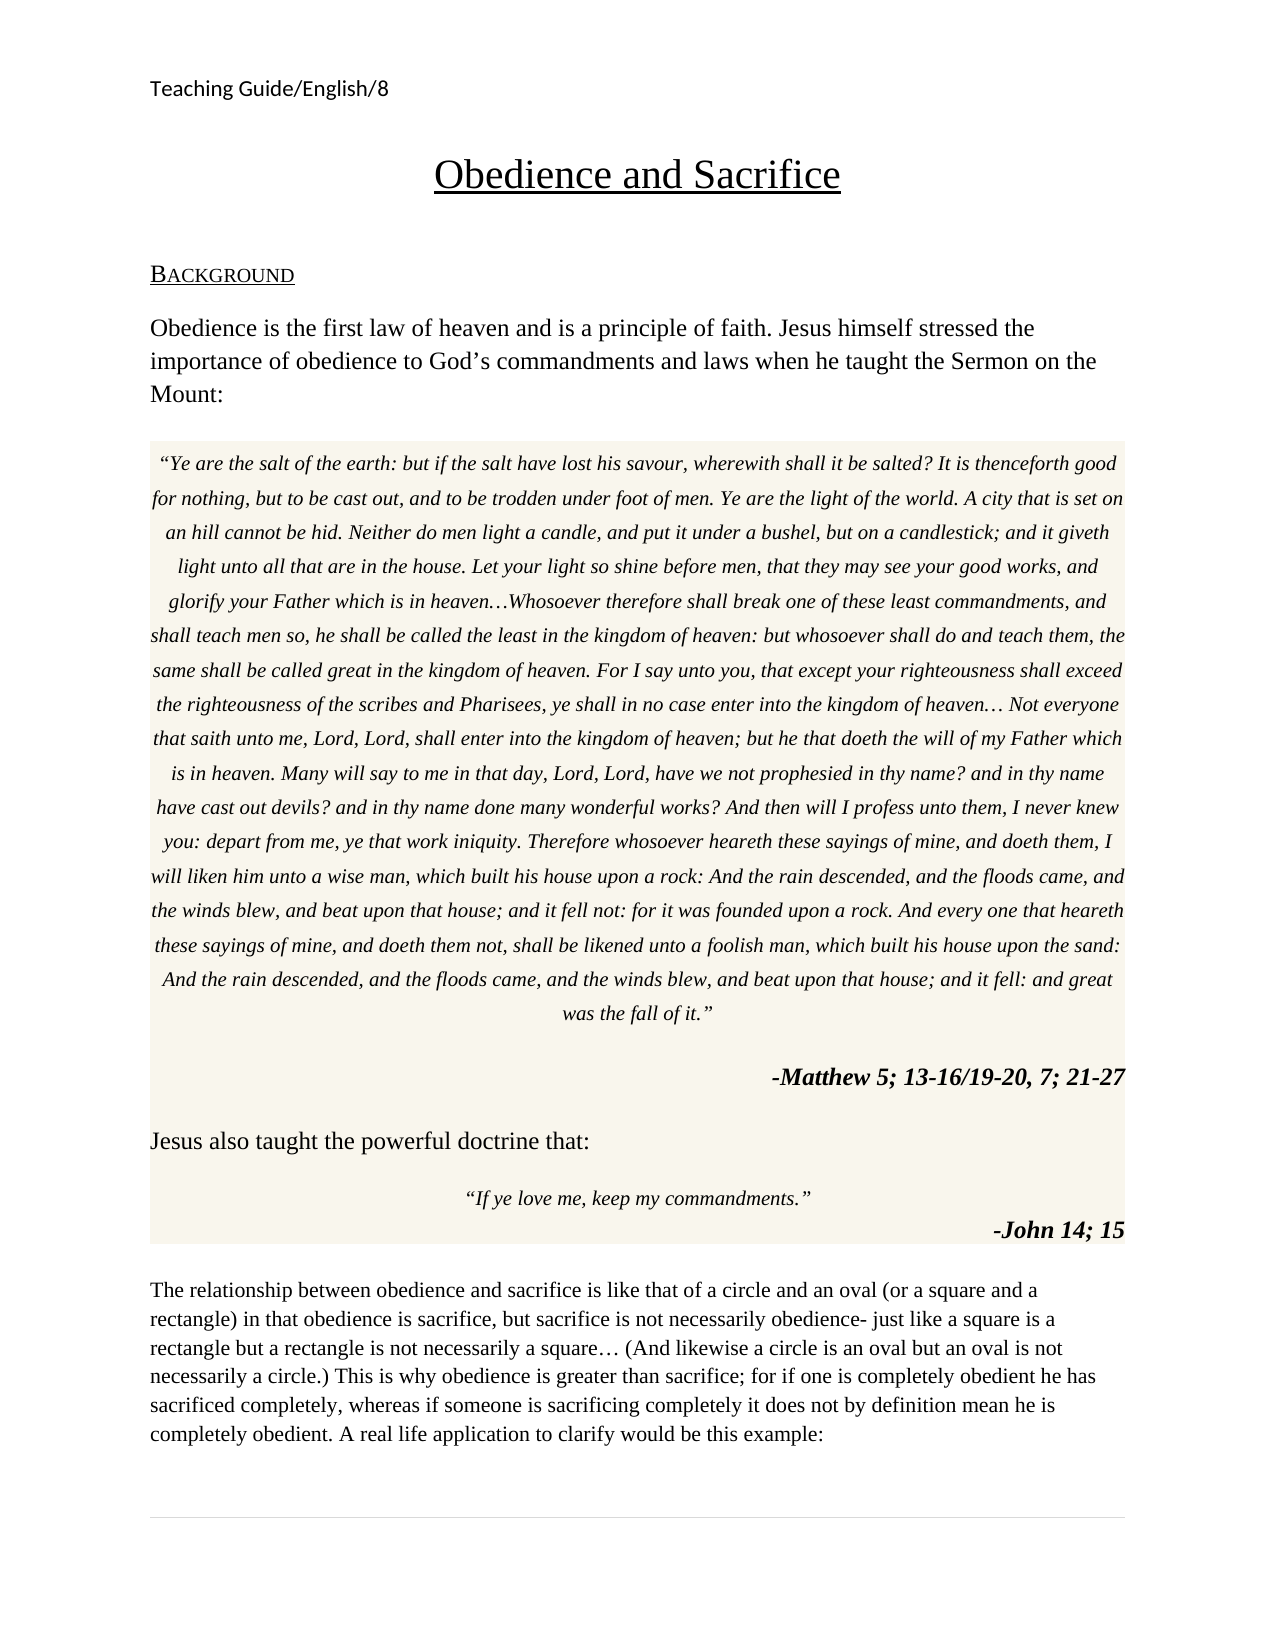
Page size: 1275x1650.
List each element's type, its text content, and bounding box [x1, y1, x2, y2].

text -John 14; 15 [150, 1210, 1125, 1244]
text Jesus also taught the powerful doctrine that: [150, 1120, 1125, 1154]
text “If ye love me, keep my commandments.” [150, 1175, 1125, 1210]
text -Matthew 5; 13-16/19-20, 7; 21-27 [150, 1057, 1125, 1091]
text Obedience and Sacrifice [150, 150, 1125, 198]
text Obedience is the first law of heaven and is a principle of faith. Jesus himself stressed the importance of obedience to God’s commandments and laws when he taught the Sermon on the Mount: [150, 313, 1125, 408]
text “Ye are the salt of the earth: but if the salt have lost his savour, wherewith shall it be salted? It is thenceforth good for nothing, but to be cast out, and to be trodden under foot of men. Ye are the light of the world. A city that is set on an hill cannot be hid. Neither do men light a candle, and put it under a bushel, but on a candlestick; and it giveth light unto all that are in the house. Let your light so shine before men, that they may see your good works, and glorify your Father which is in heaven…Whosoever therefore shall break one of these least commandments, and shall teach men so, he shall be called the least in the kingdom of heaven: but whosoever shall do and teach them, the same shall be called great in the kingdom of heaven. For I say unto you, that except your righteousness shall exceed the righteousness of the scribes and Pharisees, ye shall in no case enter into the kingdom of heaven… Not everyone that saith unto me, Lord, Lord, shall enter into the kingdom of heaven; but he that doeth the will of my Father which is in heaven. Many will say to me in that day, Lord, Lord, have we not prophesied in thy name? and in thy name have cast out devils? and in thy name done many wonderful works? And then will I profess unto them, I never knew you: depart from me, ye that work iniquity. Therefore whosoever heareth these sayings of mine, and doeth them, I will liken him unto a wise man, which built his house upon a rock: And the rain descended, and the floods came, and the winds blew, and beat upon that house; and it fell not: for it was founded upon a rock. And every one that heareth these sayings of mine, and doeth them not, shall be likened unto a foolish man, which built his house upon the sand: And the rain descended, and the floods came, and the winds blew, and beat upon that house; and it fell: and great was the fall of it.” [150, 441, 1125, 1025]
text Background [150, 226, 1125, 288]
text The relationship between obedience and sacrifice is like that of a circle and an oval (or a square and a rectangle) in that obedience is sacrifice, but sacrifice is not necessarily obedience- just like a square is a rectangle but a rectangle is not necessarily a square… (And likewise a circle is an oval but an oval is not necessarily a circle.) This is why obedience is greater than sacrifice; for if one is completely obedient he has sacrificed completely, whereas if someone is sacrificing completely it does not by definition mean he is completely obedient. A real life application to clarify would be this example: [150, 1244, 1125, 1447]
